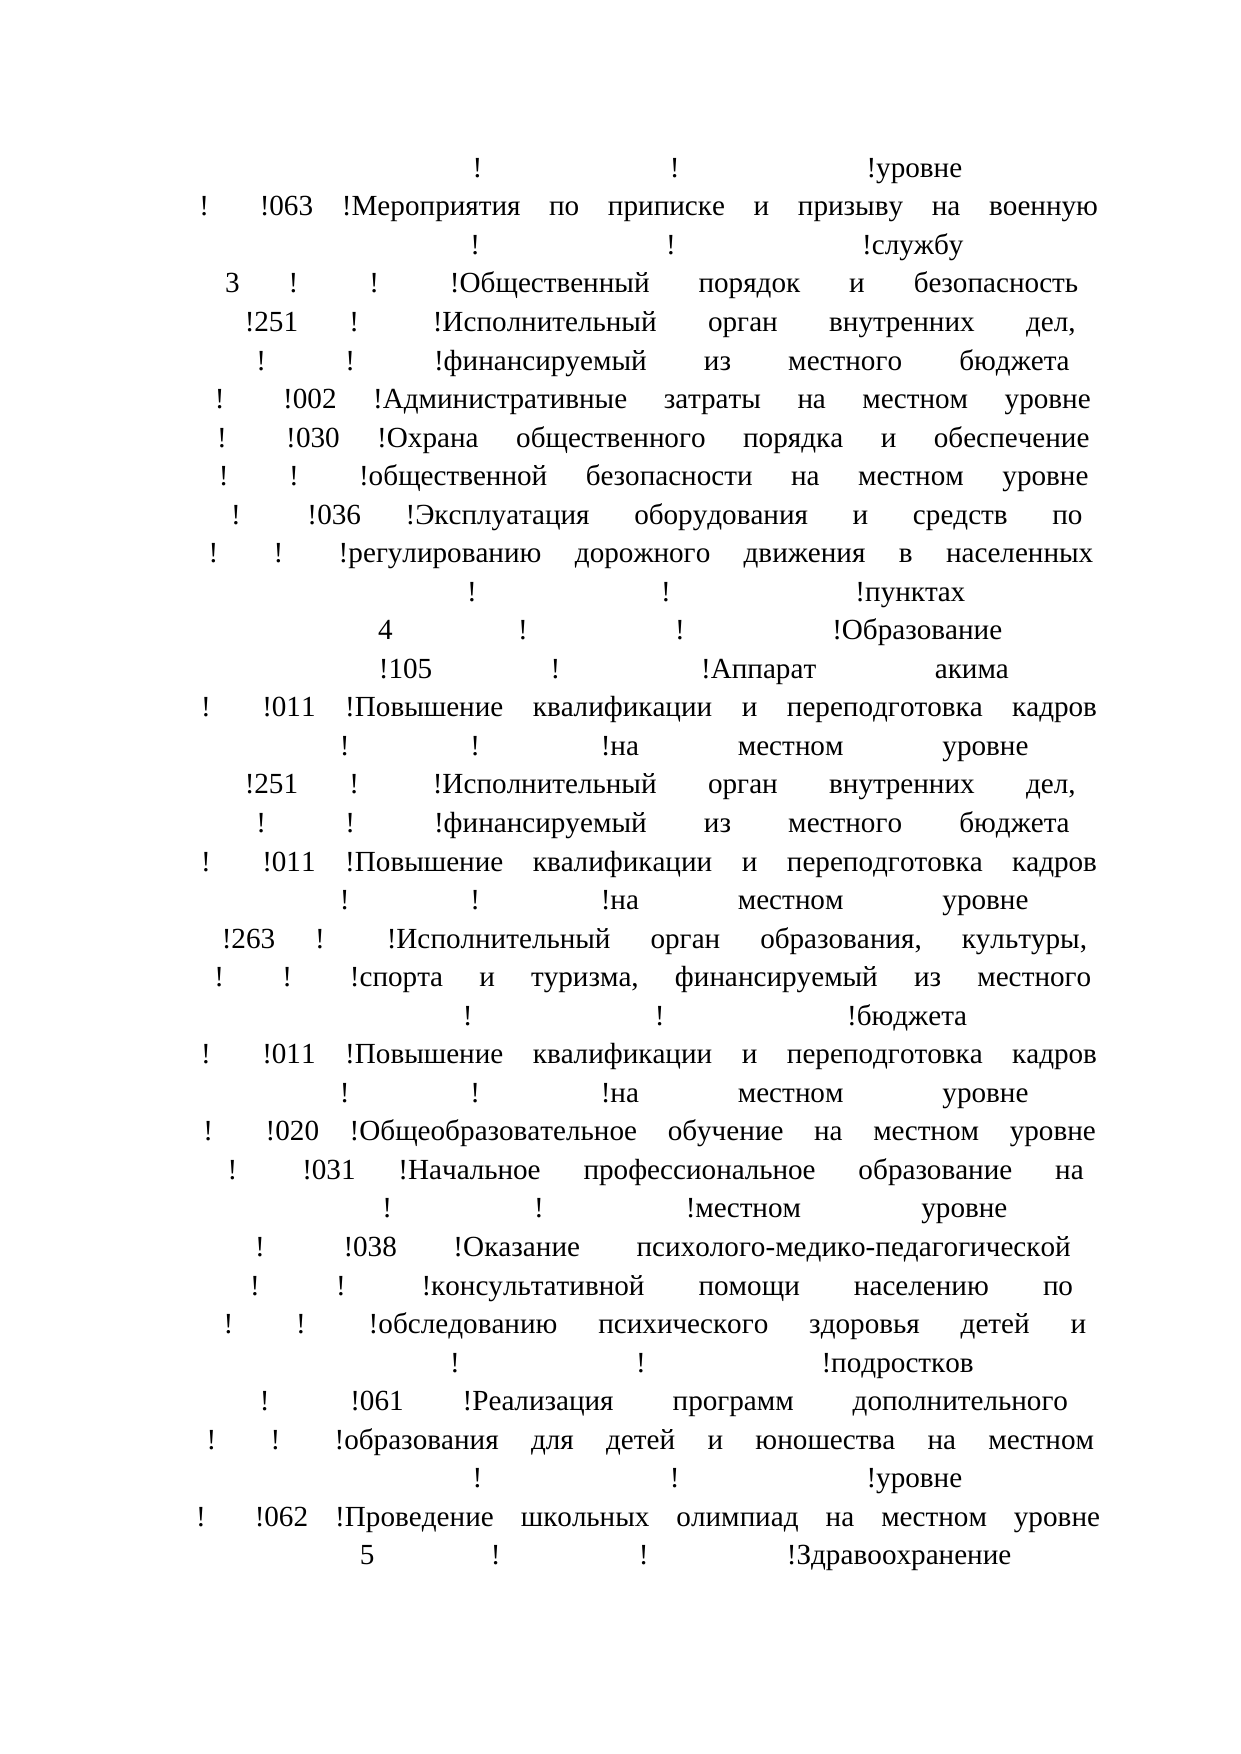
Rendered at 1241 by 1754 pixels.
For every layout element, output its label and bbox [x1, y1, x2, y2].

text [112, 150, 1128, 1571]
